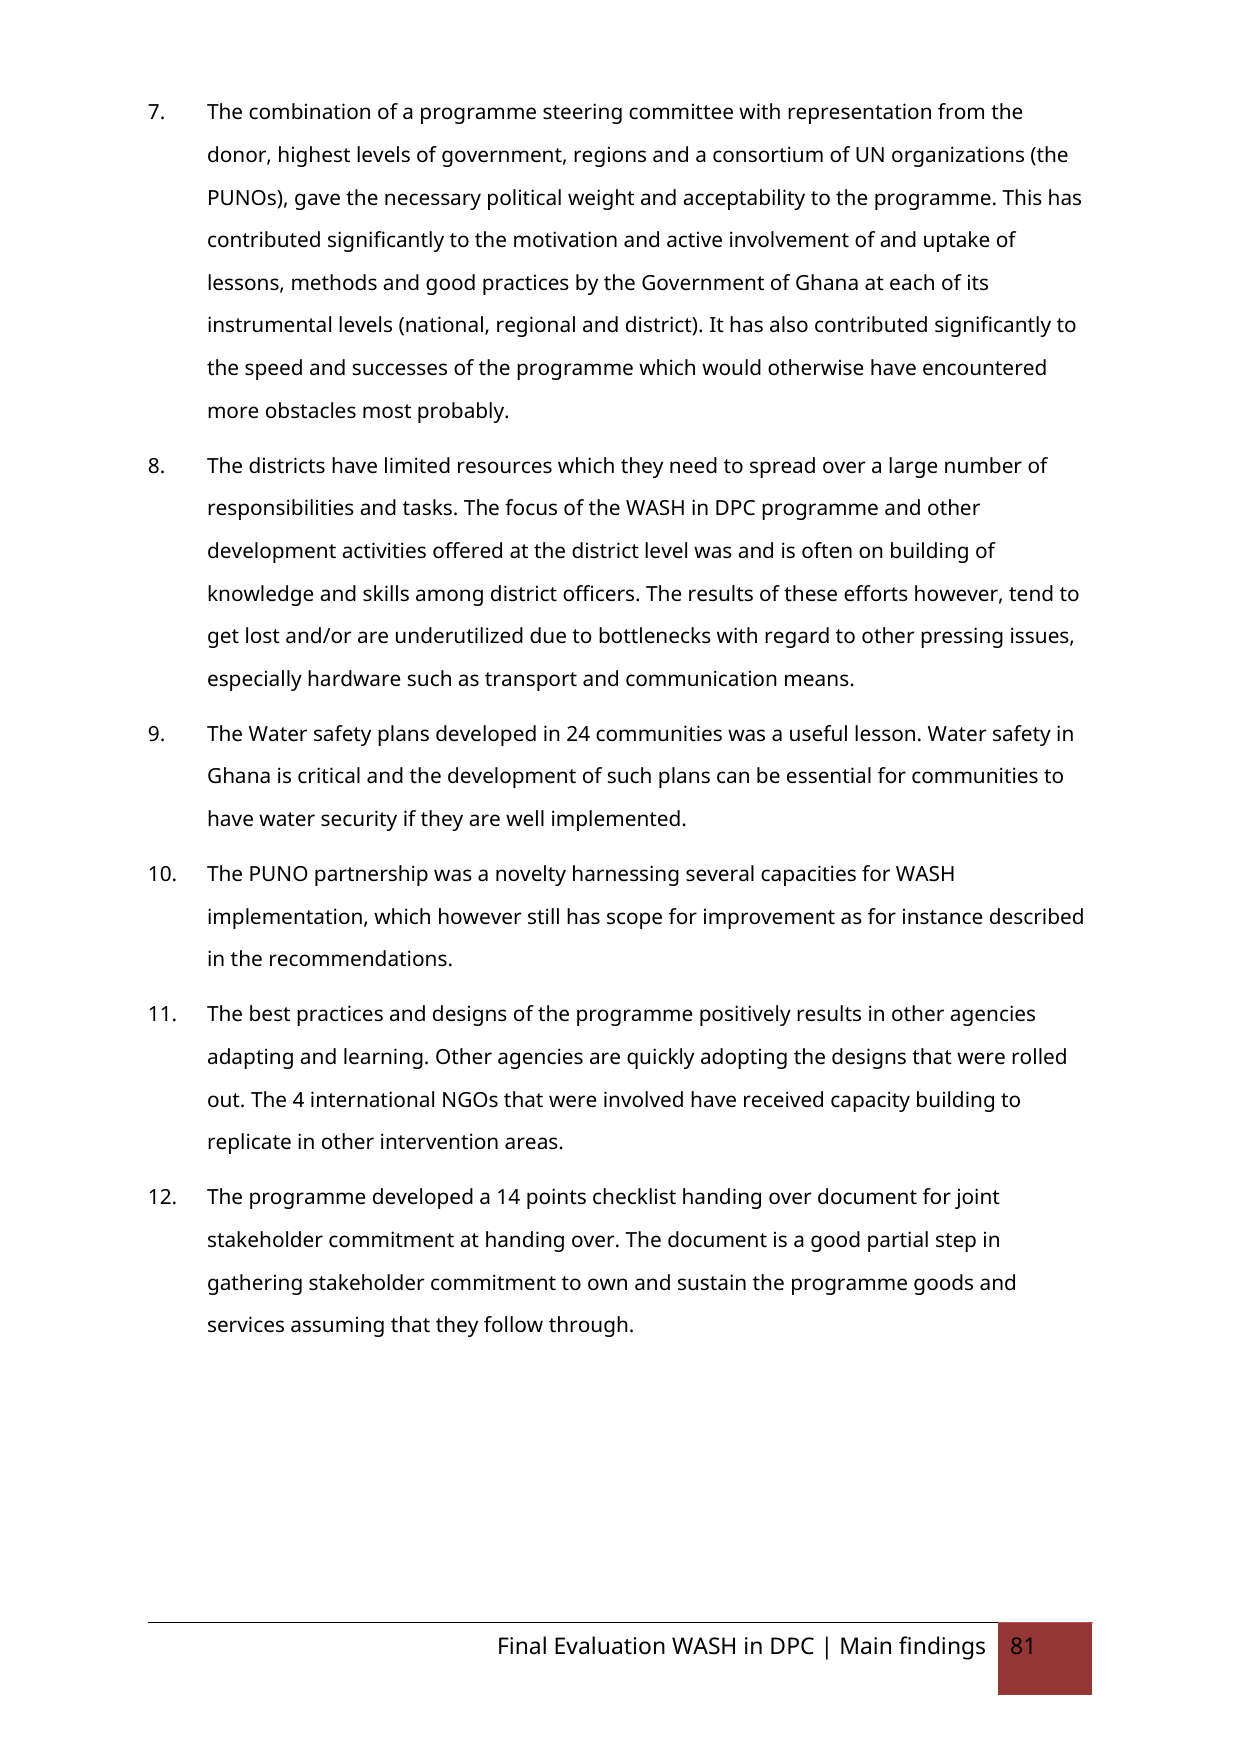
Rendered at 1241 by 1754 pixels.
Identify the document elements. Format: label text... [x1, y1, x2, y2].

list The Water safety plans developed in 24 communities was a useful lesson. Water safety in Ghana is critical and the development of such plans can be essential for communities to have water security if they are well implemented. [148, 719, 1092, 833]
list The programme developed a 14 points checklist handing over document for joint stakeholder commitment at handing over. The document is a good partial step in gathering stakeholder commitment to own and sustain the programme goods and services assuming that they follow through. [148, 1182, 1092, 1339]
list The PUNO partnership was a novelty harnessing several capacities for WASH implementation, which however still has scope for improvement as for instance described in the recommendations. [148, 859, 1092, 973]
list The best practices and designs of the programme positively results in other agencies adapting and learning. Other agencies are quickly adopting the designs that were rolled out. The 4 international NGOs that were involved have received capacity building to replicate in other intervention areas. [148, 999, 1092, 1156]
list The combination of a programme steering committee with representation from the donor, highest levels of government, regions and a consortium of UN organizations (the PUNOs), gave the necessary political weight and acceptability to the programme. This has contributed significantly to the motivation and active involvement of and uptake of lessons, methods and good practices by the Government of Ghana at each of its instrumental levels (national, regional and district). It has also contributed significantly to the speed and successes of the programme which would otherwise have encountered more obstacles most probably. [148, 97, 1092, 424]
list The districts have limited resources which they need to spread over a large number of responsibilities and tasks. The focus of the WASH in DPC programme and other development activities offered at the district level was and is often on building of knowledge and skills among district officers. The results of these efforts however, tend to get lost and/or are underutilized due to bottlenecks with regard to other pressing issues, especially hardware such as transport and communication means. [148, 451, 1092, 692]
